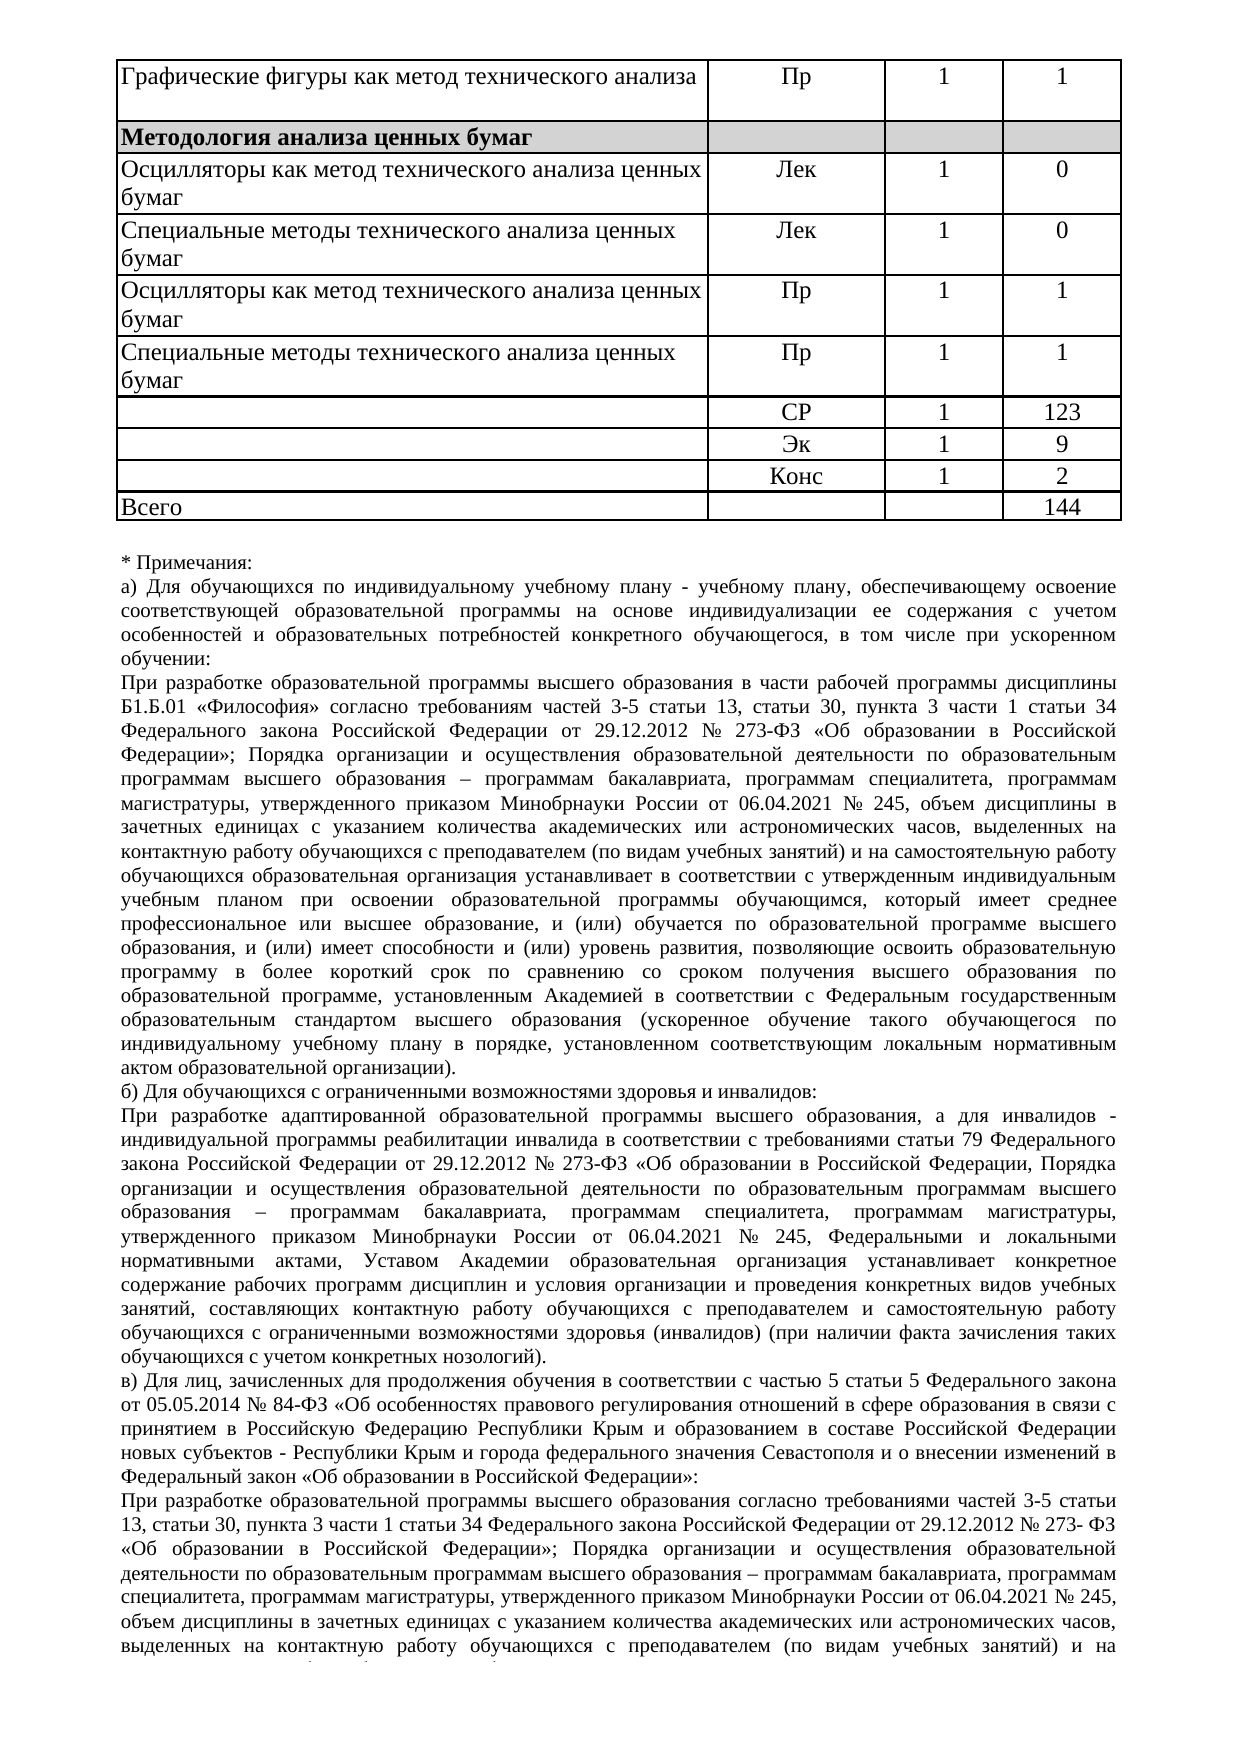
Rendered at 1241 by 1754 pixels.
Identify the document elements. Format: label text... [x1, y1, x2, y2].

table_cell [709, 122, 884, 152]
table_cell СР [709, 398, 884, 427]
table_cell Конс [709, 461, 884, 490]
table_cell 2 [1004, 461, 1120, 490]
table_cell 1 [1004, 276, 1120, 334]
table_cell 144 [1004, 493, 1120, 519]
table_cell * Примечания: а) Для обучающихся по индивидуальному учебному плану - учебному плану, обеспечивающему освоение соответствующей образовательной программы на основе индивидуализации ее содержания с учетом особенностей и образовательных потребностей конкретного обучающегося, в том числе при ускоренном обучении: При разработке образовательной программы высшего образования в части рабочей программы дисциплины Б1.Б.01 «Философия» согласно требованиям частей 3-5 статьи 13, статьи 30, пункта 3 части 1 статьи 34 Федерального закона Российской Федерации от 29.12.2012 № 273-ФЗ «Об образовании в Российской Федерации»; Порядка организации и осуществления образовательной деятельности по образовательным программам высшего образования – программам бакалавриата, программам специалитета, программам магистратуры, утвержденного приказом Минобрнауки России от 06.04.2021 № 245, объем дисциплины в зачетных единицах с указанием количества академических или астрономических часов, выделенных на контактную работу обучающихся с преподавателем (по видам учебных занятий) и на самостоятельную работу обучающихся образовательная организация устанавливает в соответствии с утвержденным индивидуальным учебным планом при освоении образовательной программы обучающимся, который имеет среднее профессиональное или высшее образование, и (или) обучается по образовательной программе высшего образования, и (или) имеет способности и (или) уровень развития, позволяющие освоить образовательную программу в более короткий срок по сравнению со сроком получения высшего образования по образовательной программе, установленным Академией в соответствии с Федеральным государственным образовательным стандартом высшего образования (ускоренное обучение такого обучающегося по индивидуальному учебному плану в порядке, установленном соответствующим локальным нормативным актом образовательной организации). б) Для обучающихся с ограниченными возможностями здоровья и инвалидов: При разработке адаптированной образовательной программы высшего образования, а для инвалидов - индивидуальной программы реабилитации инвалида в соответствии с требованиями статьи 79 Федерального закона Российской Федерации от 29.12.2012 № 273-ФЗ «Об образовании в Российской Федерации, Порядка организации и осуществления образовательной деятельности по образовательным программам высшего образования – программам бакалавриата, программам специалитета, программам магистратуры, утвержденного приказом Минобрнауки России от 06.04.2021 № 245, Федеральными и локальными нормативными актами, Уставом Академии образовательная организация устанавливает конкретное содержание рабочих программ дисциплин и условия организации и проведения конкретных видов учебных занятий, составляющих контактную работу обучающихся с преподавателем и самостоятельную работу обучающихся с ограниченными возможностями здоровья (инвалидов) (при наличии факта зачисления таких обучающихся с учетом конкретных нозологий). в) Для лиц, зачисленных для продолжения обучения в соответствии с частью 5 статьи 5 Федерального закона от 05.05.2014 № 84-ФЗ «Об особенностях правового регулирования отношений в сфере образования в связи с принятием в Российскую Федерацию Республики Крым и образованием в составе Российской Федерации новых субъектов - Республики Крым и города федерального значения Севастополя и о внесении изменений в Федеральный закон «Об образовании в Российской Федерации»: При разработке образовательной программы высшего образования согласно требованиями частей 3-5 статьи 13, статьи 30, пункта 3 части 1 статьи 34 Федерального закона Российской Федерации от 29.12.2012 № 273- ФЗ «Об образовании в Российской Федерации»; Порядка организации и осуществления образовательной деятельности по образовательным программам высшего образования – программам бакалавриата, программам специалитета, программам магистратуры, утвержденного приказом Минобрнауки России от 06.04.2021 № 245, объем дисциплины в зачетных единицах с указанием количества академических или астрономических часов, выделенных на контактную работу обучающихся с преподавателем (по видам учебных занятий) и на самостоятельную работу обучающихся образовательная [117, 521, 1121, 1662]
table_cell Лек [709, 154, 884, 213]
table_cell Пр [709, 276, 884, 334]
table_cell Специальные методы технического анализа ценных бумаг [118, 337, 707, 395]
table_header 1 [1004, 61, 1120, 120]
table_cell 1 [1004, 337, 1120, 395]
table_cell Пр [709, 337, 884, 395]
table_cell [709, 493, 884, 519]
table_cell 1 [886, 215, 1002, 273]
table_cell [886, 122, 1002, 152]
table_cell Методология анализа ценных бумаг [118, 122, 707, 152]
table_header Пр [709, 61, 884, 120]
table_cell 1 [886, 429, 1002, 459]
table_cell [1004, 122, 1120, 152]
table_cell 1 [886, 154, 1002, 213]
table_cell Лек [709, 215, 884, 273]
table_cell [118, 461, 707, 490]
table_cell [118, 429, 707, 459]
table_cell 0 [1004, 215, 1120, 273]
table_cell Осцилляторы как метод технического анализа ценных бумаг [118, 154, 707, 213]
table_cell [886, 493, 1002, 519]
table_header Графические фигуры как метод технического анализа [118, 61, 707, 120]
table_header 1 [886, 61, 1002, 120]
table_cell Эк [709, 429, 884, 459]
table_cell 1 [886, 276, 1002, 334]
table_cell 9 [1004, 429, 1120, 459]
table_cell Специальные методы технического анализа ценных бумаг [118, 215, 707, 273]
table_cell 0 [1004, 154, 1120, 213]
table_cell 123 [1004, 398, 1120, 427]
table_cell 1 [886, 337, 1002, 395]
table_cell Осцилляторы как метод технического анализа ценных бумаг [118, 276, 707, 334]
table_cell 1 [886, 398, 1002, 427]
table_cell Всего [118, 493, 707, 519]
table_cell 1 [886, 461, 1002, 490]
table_cell [118, 398, 707, 427]
